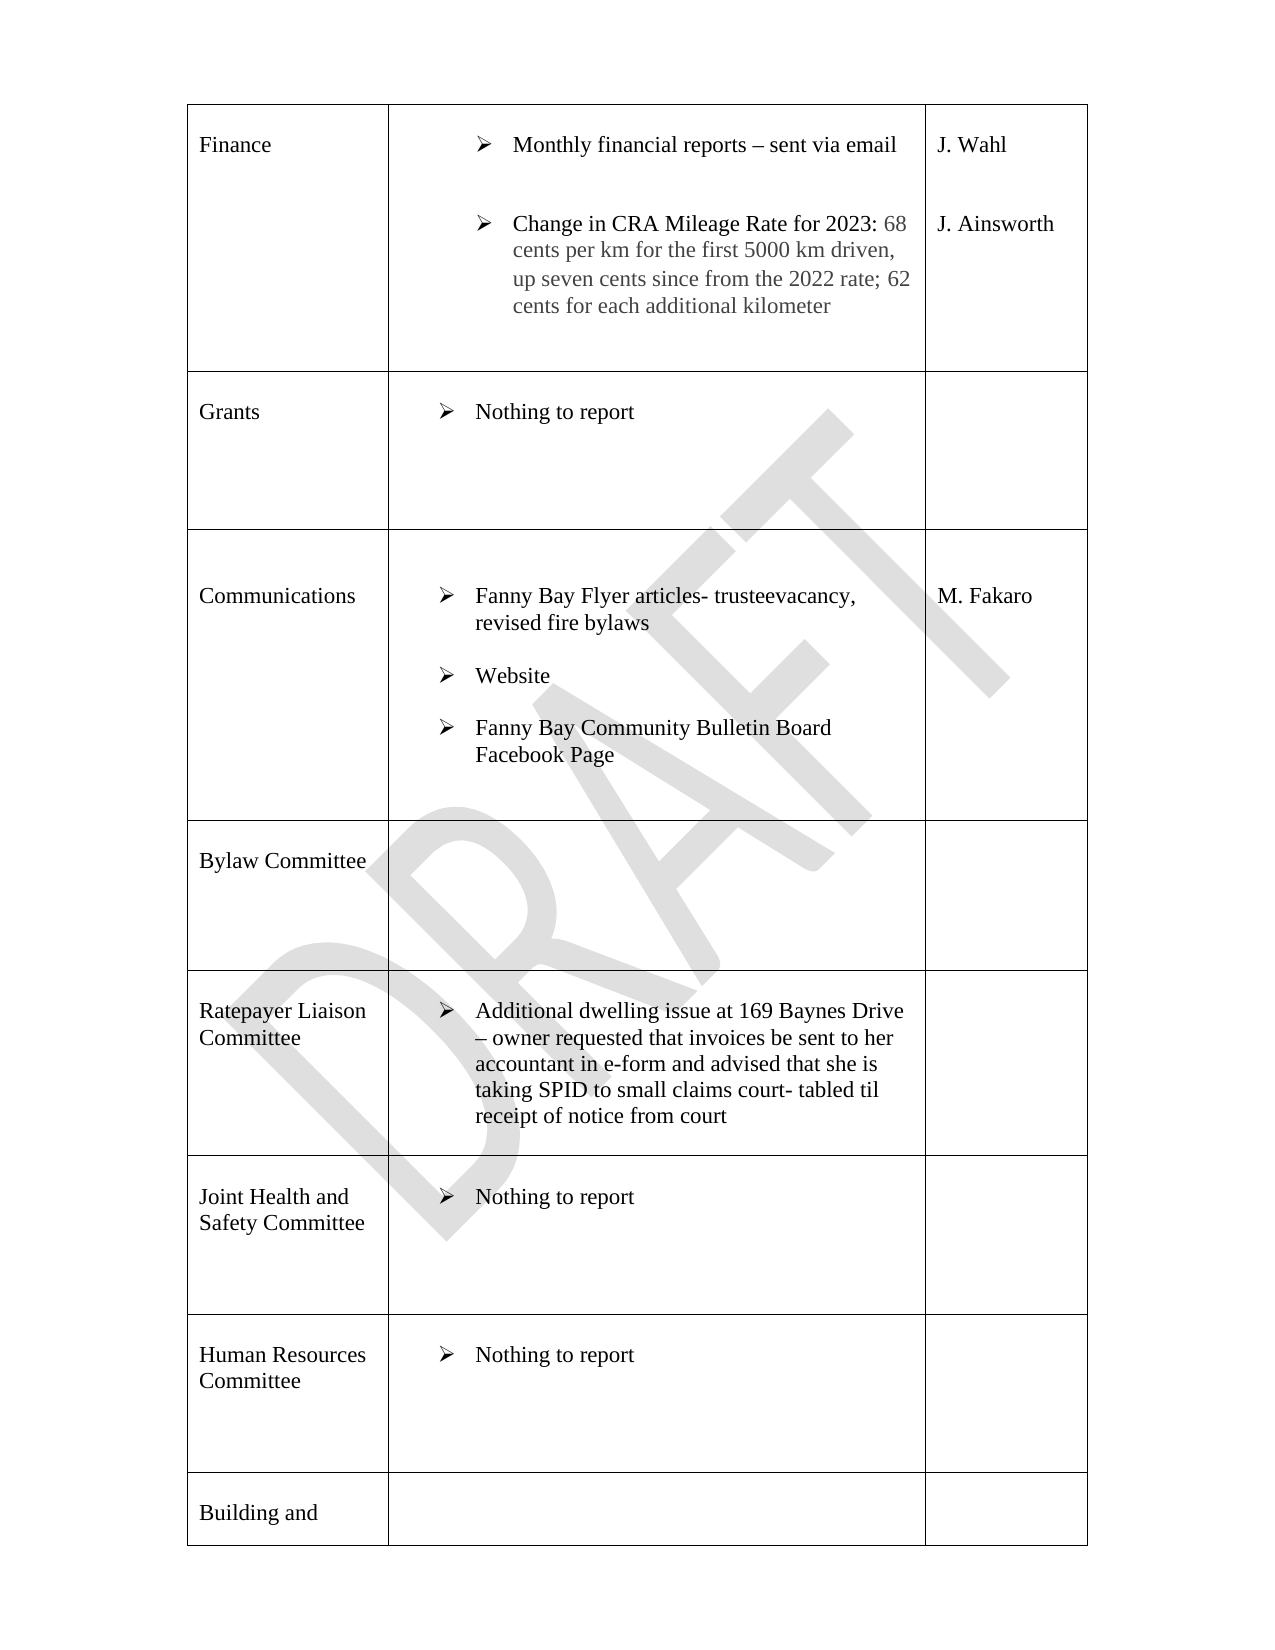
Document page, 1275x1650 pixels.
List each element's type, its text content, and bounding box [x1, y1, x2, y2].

table_cell [926, 1473, 1087, 1545]
table_cell Monthly financial reports – sent via email Change in CRA Mileage Rate for 2023: 68 cents per km for the first 5000 km driven, up seven cents since from the 2022 rate; 62 cents for each additional kilometer [389, 105, 925, 371]
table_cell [389, 1473, 925, 1545]
table_cell [926, 372, 1087, 529]
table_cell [188, 1473, 388, 1545]
table_cell Nothing to report [389, 372, 925, 529]
table_cell Fanny Bay Flyer articles- trusteevacancy, revised fire bylaws Website Fanny Bay Community Bulletin Board Facebook Page [389, 530, 925, 820]
table_cell Grants [188, 372, 388, 529]
table_cell [926, 1156, 1087, 1313]
table_cell Communications [188, 530, 388, 820]
table_cell [389, 821, 925, 970]
table_cell Nothing to report [389, 1315, 925, 1472]
table_cell M. Fakaro [926, 530, 1087, 820]
table_cell [926, 971, 1087, 1155]
table_cell Finance [188, 105, 388, 371]
table_cell [926, 821, 1087, 970]
table_cell Bylaw Committee [188, 821, 388, 970]
table_cell [926, 1315, 1087, 1472]
table_cell Ratepayer Liaison Committee [188, 971, 388, 1155]
table_cell Additional dwelling issue at 169 Baynes Drive – owner requested that invoices be sent to her accountant in e-form and advised that she is taking SPID to small claims court- tabled til receipt of notice from court [389, 971, 925, 1155]
table_cell Human Resources Committee [188, 1315, 388, 1472]
table_cell Nothing to report [389, 1156, 925, 1313]
table_cell J. Wahl J. Ainsworth [926, 105, 1087, 371]
table_cell Joint Health and Safety Committee [188, 1156, 388, 1313]
